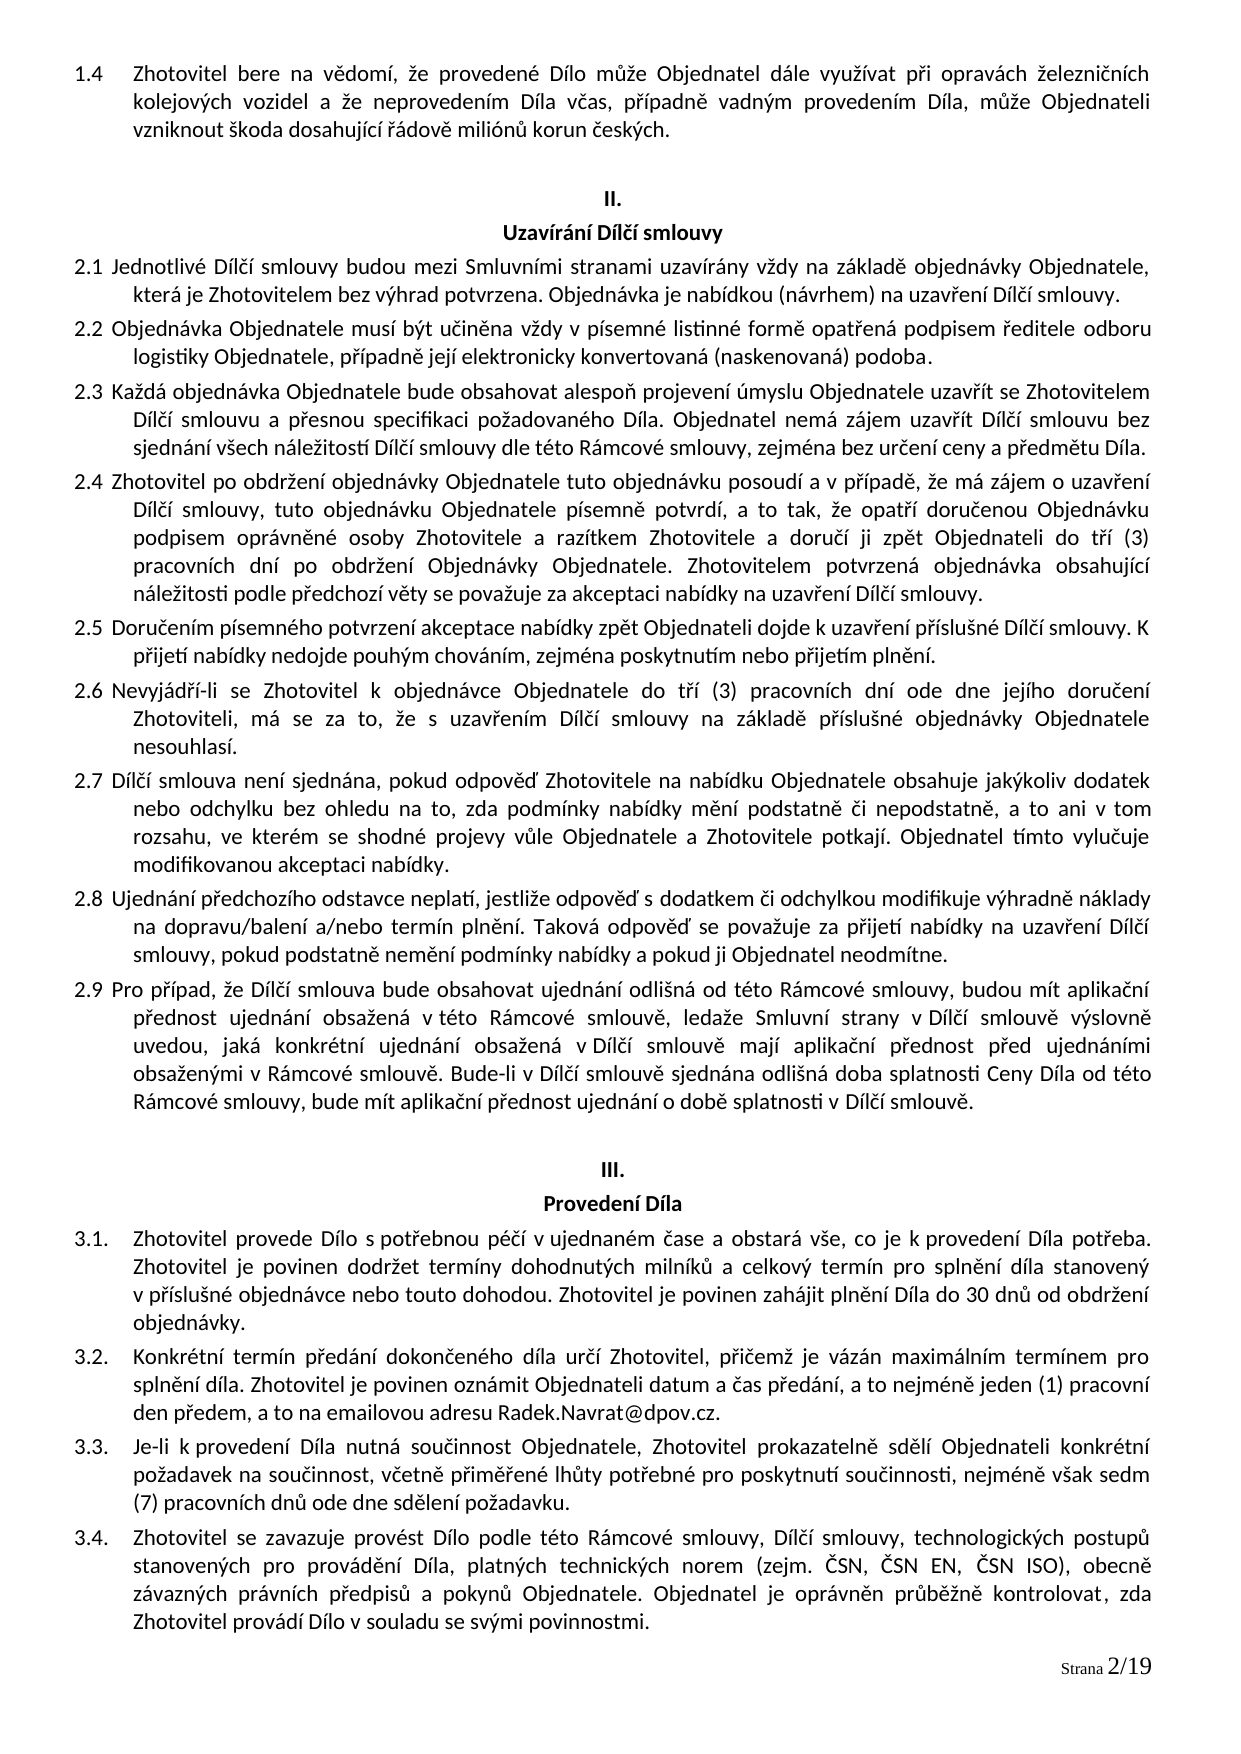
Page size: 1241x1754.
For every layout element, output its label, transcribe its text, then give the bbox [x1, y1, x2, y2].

list Objednávka Objednatele musí být učiněna vždy v písemné listinné formě opatřená podpisem ředitele odboru logistiky Objednatele, případně její elektronicky konvertovaná (naskenovaná) podoba. [74, 314, 1152, 371]
text II. [74, 184, 1152, 212]
list Zhotovitel bere na vědomí, že provedené Dílo může Objednatel dále využívat při opravách železničních kolejových vozidel a že neprovedením Díla včas, případně vadným provedením Díla, může Objednateli vzniknout škoda dosahující řádově miliónů korun českých. [74, 59, 1152, 143]
list Jednotlivé Dílčí smlouvy budou mezi Smluvními stranami uzavírány vždy na základě objednávky Objednatele, která je Zhotovitelem bez výhrad potvrzena. Objednávka je nabídkou (návrhem) na uzavření Dílčí smlouvy. [74, 252, 1152, 308]
text Uzavírání Dílčí smlouvy [74, 218, 1152, 246]
list Nevyjádří-li se Zhotovitel k objednávce Objednatele do tří (3) pracovních dní ode dne jejího doručení Zhotoviteli, má se za to, že s uzavřením Dílčí smlouvy na základě příslušné objednávky Objednatele nesouhlasí. [74, 676, 1152, 760]
list Pro případ, že Dílčí smlouva bude obsahovat ujednání odlišná od této Rámcové smlouvy, budou mít aplikační přednost ujednání obsažená v této Rámcové smlouvě, ledaže Smluvní strany v Dílčí smlouvě výslovně uvedou, jaká konkrétní ujednání obsažená v Dílčí smlouvě mají aplikační přednost před ujednáními obsaženými v Rámcové smlouvě. Bude-li v Dílčí smlouvě sjednána odlišná doba splatnosti Ceny Díla od této Rámcové smlouvy, bude mít aplikační přednost ujednání o době splatnosti v Dílčí smlouvě. [74, 975, 1152, 1115]
list Ujednání předchozího odstavce neplatí, jestliže odpověď s dodatkem či odchylkou modifikuje výhradně náklady na dopravu/balení a/nebo termín plnění. Taková odpověď se považuje za přijetí nabídky na uzavření Dílčí smlouvy, pokud podstatně nemění podmínky nabídky a pokud ji Objednatel neodmítne. [74, 884, 1152, 968]
text Provedení Díla [74, 1189, 1152, 1218]
list Dílčí smlouva není sjednána, pokud odpověď Zhotovitele na nabídku Objednatele obsahuje jakýkoliv dodatek nebo odchylku bez ohledu na to, zda podmínky nabídky mění podstatně či nepodstatně, a to ani v tom rozsahu, ve kterém se shodné projevy vůle Objednatele a Zhotovitele potkají. Objednatel tímto vylučuje modifikovanou akceptaci nabídky. [74, 766, 1152, 878]
list Zhotovitel provede Dílo s potřebnou péčí v ujednaném čase a obstará vše, co je k provedení Díla potřeba. Zhotovitel je povinen dodržet termíny dohodnutých milníků a celkový termín pro splnění díla stanovený v příslušné objednávce nebo touto dohodou. Zhotovitel je povinen zahájit plnění Díla do 30 dnů od obdržení objednávky. [74, 1224, 1152, 1336]
list Konkrétní termín předání dokončeného díla určí Zhotovitel, přičemž je vázán maximálním termínem pro splnění díla. Zhotovitel je povinen oznámit Objednateli datum a čas předání, a to nejméně jeden (1) pracovní den předem, a to na emailovou adresu Radek.Navrat@dpov.cz. [74, 1342, 1152, 1426]
list Doručením písemného potvrzení akceptace nabídky zpět Objednateli dojde k uzavření příslušné Dílčí smlouvy. K přijetí nabídky nedojde pouhým chováním, zejména poskytnutím nebo přijetím plnění. [74, 613, 1152, 669]
list Zhotovitel se zavazuje provést Dílo podle této Rámcové smlouvy, Dílčí smlouvy, technologických postupů stanovených pro provádění Díla, platných technických norem (zejm. ČSN, ČSN EN, ČSN ISO), obecně závazných právních předpisů a pokynů Objednatele. Objednatel je oprávněn průběžně kontrolovat, zda Zhotovitel provádí Dílo v souladu se svými povinnostmi. [74, 1523, 1152, 1635]
text III. [74, 1155, 1152, 1183]
list Každá objednávka Objednatele bude obsahovat alespoň projevení úmyslu Objednatele uzavřít se Zhotovitelem Dílčí smlouvu a přesnou specifikaci požadovaného Díla. Objednatel nemá zájem uzavřít Dílčí smlouvu bez sjednání všech náležitostí Dílčí smlouvy dle této Rámcové smlouvy, zejména bez určení ceny a předmětu Díla. [74, 377, 1152, 461]
list Je-li k provedení Díla nutná součinnost Objednatele, Zhotovitel prokazatelně sdělí Objednateli konkrétní požadavek na součinnost, včetně přiměřené lhůty potřebné pro poskytnutí součinnosti, nejméně však sedm (7) pracovních dnů ode dne sdělení požadavku. [74, 1432, 1152, 1517]
list Zhotovitel po obdržení objednávky Objednatele tuto objednávku posoudí a v případě, že má zájem o uzavření Dílčí smlouvy, tuto objednávku Objednatele písemně potvrdí, a to tak, že opatří doručenou Objednávku podpisem oprávněné osoby Zhotovitele a razítkem Zhotovitele a doručí ji zpět Objednateli do tří (3) pracovních dní po obdržení Objednávky Objednatele. Zhotovitelem potvrzená objednávka obsahující náležitosti podle předchozí věty se považuje za akceptaci nabídky na uzavření Dílčí smlouvy. [74, 467, 1152, 607]
